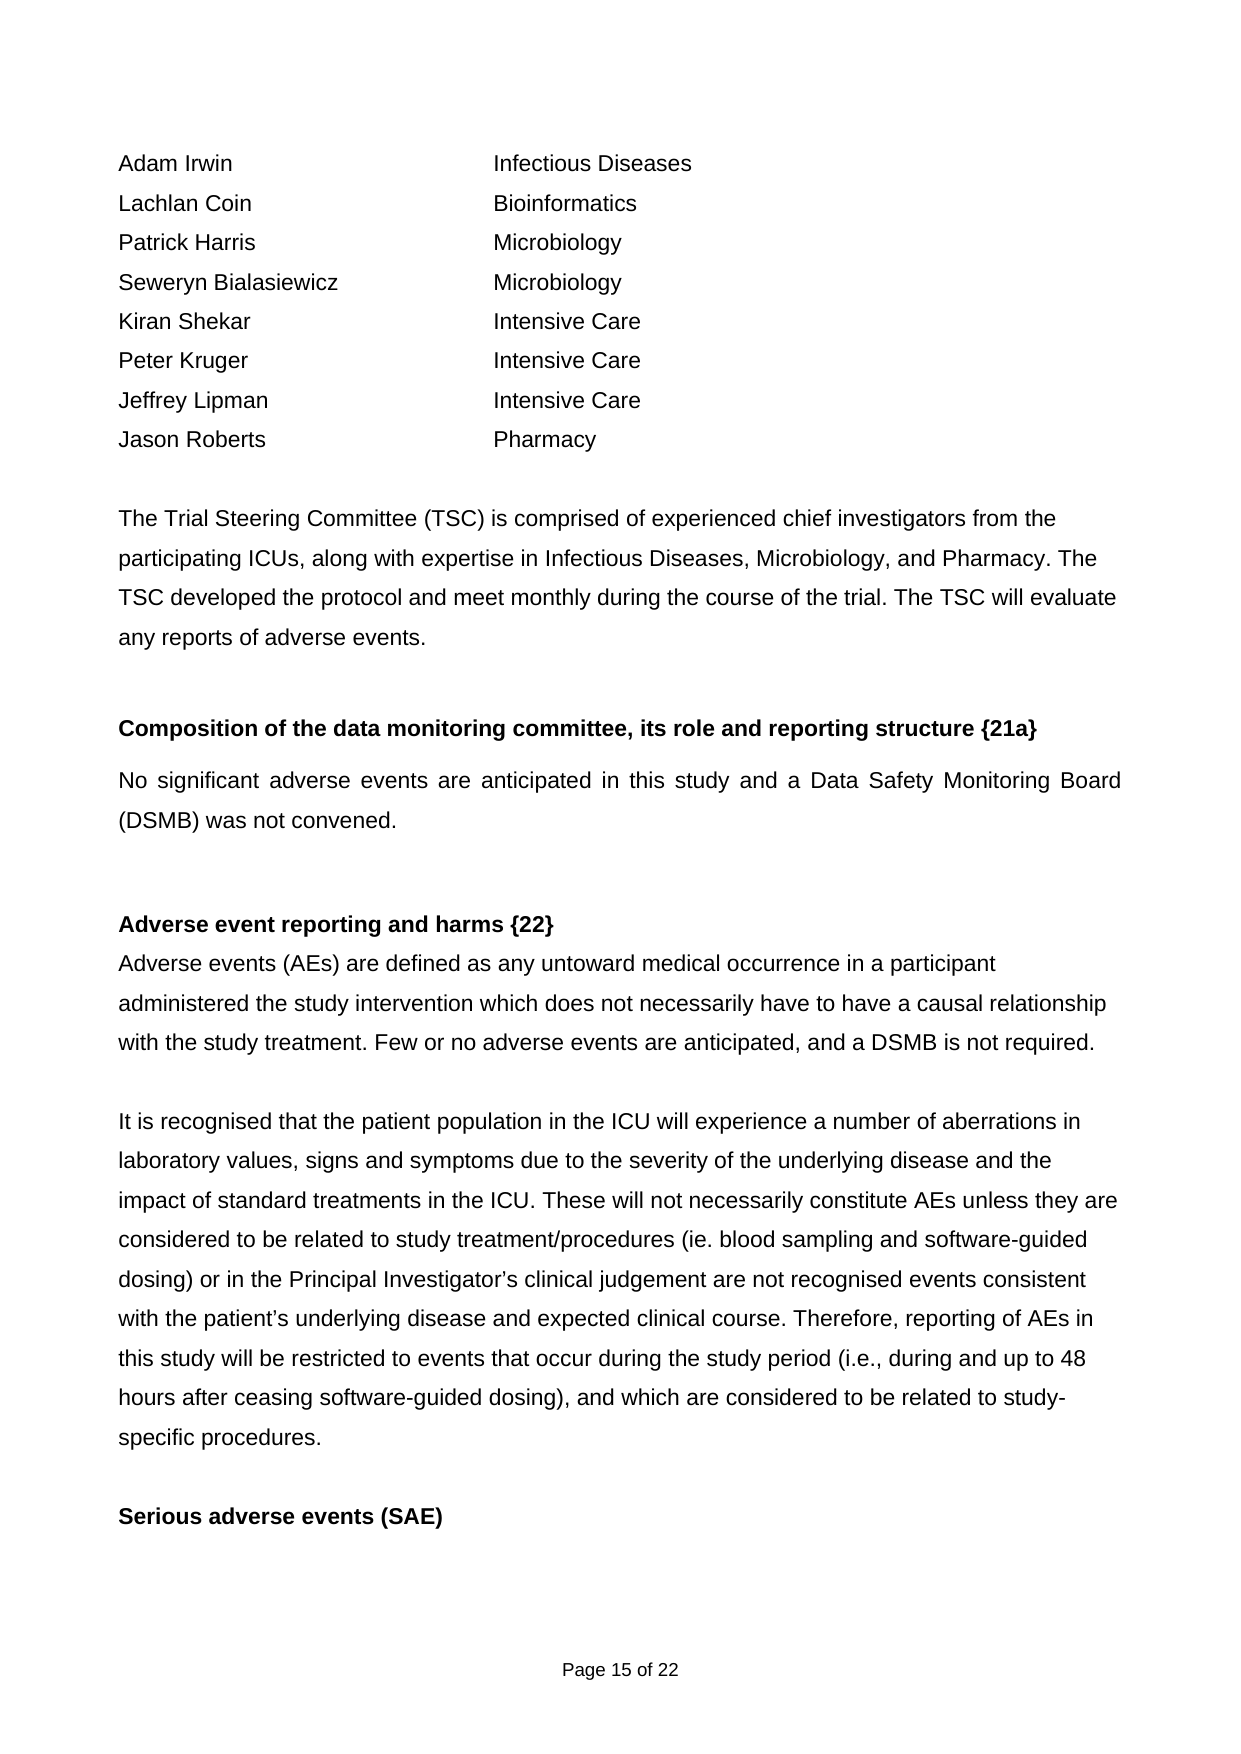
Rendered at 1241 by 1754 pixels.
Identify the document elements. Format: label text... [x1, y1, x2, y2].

text Peter Kruger Intensive Care [118, 347, 1122, 374]
text Jason Roberts Pharmacy [118, 426, 1122, 453]
text It is recognised that the patient population in the ICU will experience a number of aberrations in laboratory values, signs and symptoms due to the severity of the underlying disease and the impact of standard treatments in the ICU. These will not necessarily constitute AEs unless they are considered to be related to study treatment/procedures (ie. blood sampling and software-guided dosing) or in the Principal Investigator’s clinical judgement are not recognised events consistent with the patient’s underlying disease and expected clinical course. Therefore, reporting of AEs in this study will be restricted to events that occur during the study period (i.e., during and up to 48 hours after ceasing software-guided dosing), and which are considered to be related to study-specific procedures. [118, 1108, 1122, 1450]
text Lachlan Coin Bioinformatics [118, 189, 1122, 216]
text Adverse event reporting and harms {22} [118, 911, 1122, 937]
text The Trial Steering Committee (TSC) is comprised of experienced chief investigators from the participating ICUs, along with expertise in Infectious Diseases, Microbiology, and Pharmacy. The TSC developed the protocol and meet monthly during the course of the trial. The TSC will evaluate any reports of adverse events. [118, 505, 1122, 650]
text Composition of the data monitoring committee, its role and reporting structure {21a} [118, 715, 1122, 742]
text No significant adverse events are anticipated in this study and a Data Safety Monitoring Board (DSMB) was not convened. [118, 767, 1122, 833]
text Serious adverse events (SAE) [118, 1503, 1122, 1529]
text Adverse events (AEs) are defined as any untoward medical occurrence in a participant administered the study intervention which does not necessarily have to have a causal relationship with the study treatment. Few or no adverse events are anticipated, and a DSMB is not required. [118, 950, 1122, 1055]
text Patrick Harris Microbiology [118, 229, 1122, 255]
text Adam Irwin Infectious Diseases [118, 150, 1122, 176]
text Seweryn Bialasiewicz Microbiology [118, 268, 1122, 295]
text Jeffrey Lipman Intensive Care [118, 387, 1122, 413]
text Kiran Shekar Intensive Care [118, 308, 1122, 334]
